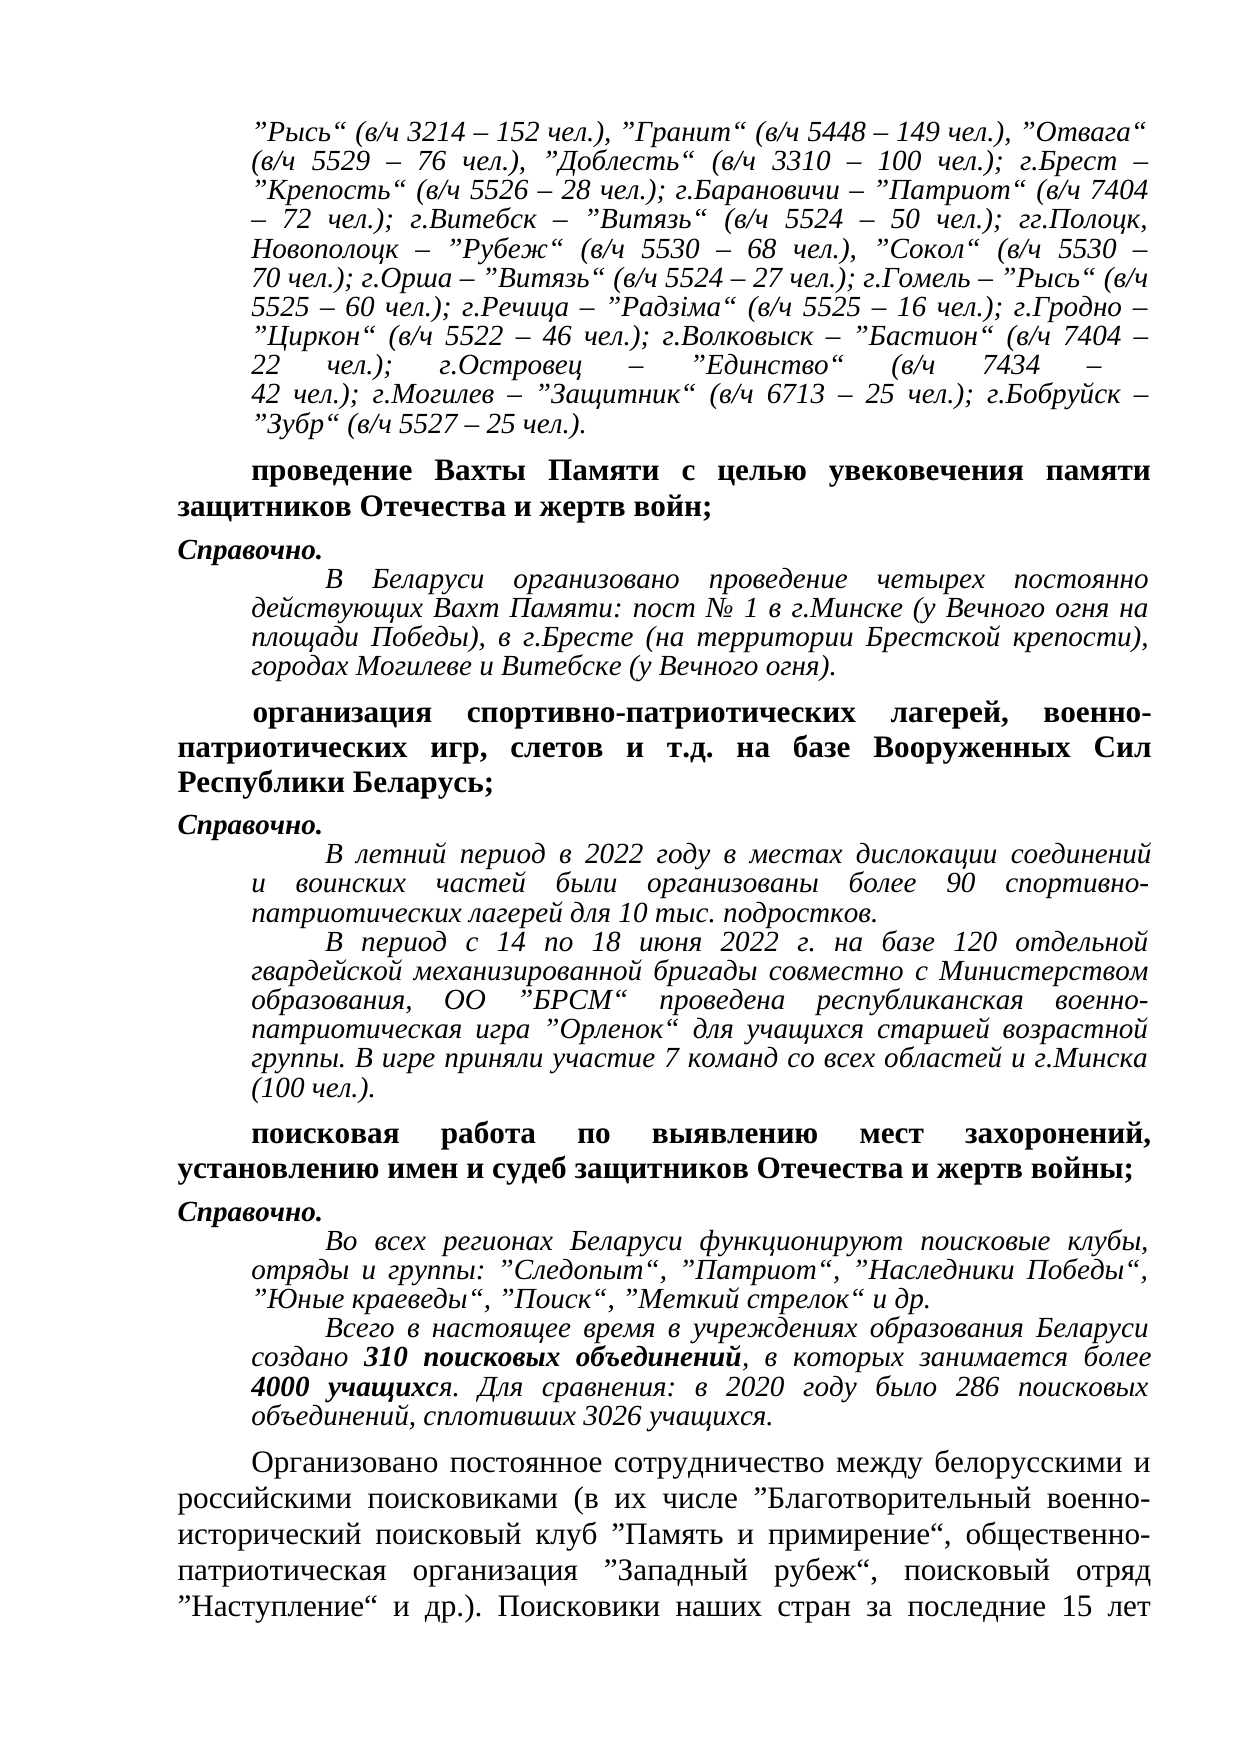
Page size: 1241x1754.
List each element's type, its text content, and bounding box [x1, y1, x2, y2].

text Справочно. [177, 811, 1152, 840]
text проведение Вахты Памяти с целью увековечения памяти защитников Отечества и жертв войн; [177, 451, 1152, 523]
text Во всех регионах Беларуси функционируют поисковые клубы, отряды и группы: ”Следопыт“, ”Патриот“, ”Наследники Победы“, ”Юные краеведы“, ”Поиск“, ”Меткий стрелок“ и др. [251, 1227, 1152, 1314]
text Справочно. [177, 536, 1152, 565]
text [251, 118, 1152, 439]
text Всего в настоящее время в учреждениях образования Беларуси создано 310 поисковых объединений, в которых занимается более 4000 учащихся. Для сравнения: в 2020 году было 286 поисковых объединений, сплотивших 3026 учащихся. [251, 1314, 1152, 1431]
text организация спортивно-патриотических лагерей, военно-патриотических игр, слетов и т.д. на базе Вооруженных Сил Республики Беларусь; [177, 694, 1152, 799]
text В период с 14 по 18 июня . на базе 120 отдельной гвардейской механизированной бригады совместно с Министерством образования, ОО ”БРСМ“ проведена республиканская военно-патриотическая игра ”Орленок“ для учащихся старшей возрастной группы. В игре приняли участие 7 команд со всех областей и г.Минска (100 чел.). [251, 928, 1152, 1103]
text В летний период в в местах дислокации соединений и воинских частей были организованы более 90 спортивно-патриотических лагерей для 10 тыс. подростков. [251, 840, 1152, 928]
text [177, 1443, 1152, 1623]
text Справочно. [177, 1198, 1152, 1227]
text поисковая работа по выявлению мест захоронений, установлению имен и судеб защитников Отечества и жертв войны; [177, 1115, 1152, 1185]
text В Беларуси организовано проведение четырех постоянно действующих Вахт Памяти: пост № 1 в г.Минске (у Вечного огня на площади Победы), в г.Бресте (на территории Брестской крепости), городах Могилеве и Витебске (у Вечного огня). [251, 565, 1152, 682]
